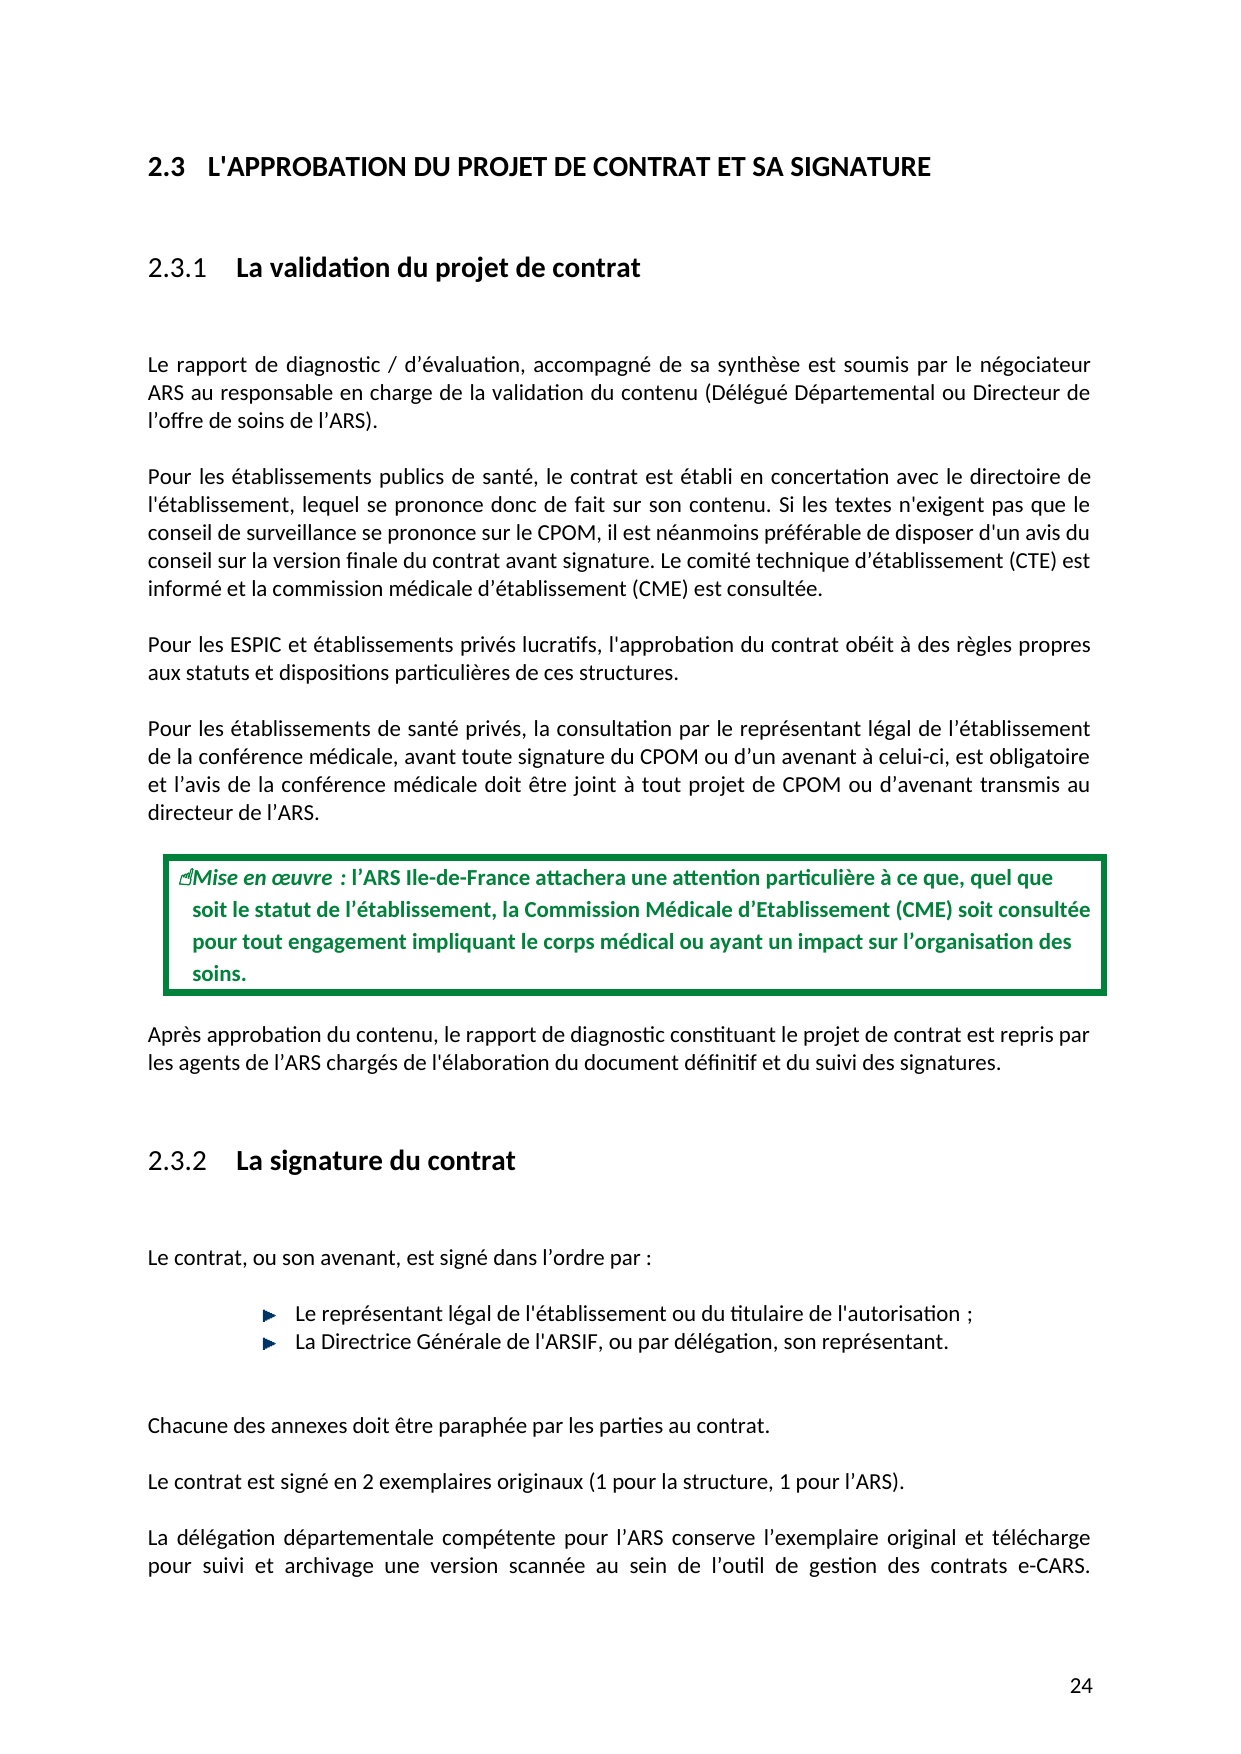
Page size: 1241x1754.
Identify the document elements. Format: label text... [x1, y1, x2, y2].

subtitle La signature du contrat [148, 1142, 1093, 1178]
text Pour les ESPIC et établissements privés lucratifs, l'approbation du contrat obéit à des règles propres aux statuts et dispositions particulières de ces structures. [148, 630, 1093, 686]
text Le contrat, ou son avenant, est signé dans l’ordre par : [148, 1243, 1093, 1271]
subtitle L'APPROBATION DU PROJET DE CONTRAT ET SA SIGNATURE [148, 148, 1093, 183]
text Chacune des annexes doit être paraphée par les parties au contrat. [148, 1411, 1093, 1439]
picture [258, 1333, 276, 1350]
picture [258, 1305, 276, 1322]
text Pour les établissements de santé privés, la consultation par le représentant légal de l’établissement de la conférence médicale, avant toute signature du CPOM ou d’un avenant à celui-ci, est obligatoire et l’avis de la conférence médicale doit être joint à tout projet de CPOM ou d’avenant transmis au directeur de l’ARS. [148, 714, 1093, 826]
list Le représentant légal de l'établissement ou du titulaire de l'autorisation ; [258, 1299, 1093, 1327]
text Le contrat est signé en 2 exemplaires originaux (1 pour la structure, 1 pour l’ARS). [148, 1467, 1093, 1495]
subtitle La validation du projet de contrat [148, 249, 1093, 284]
text Pour les établissements publics de santé, le contrat est établi en concertation avec le directoire de l'établissement, lequel se prononce donc de fait sur son contenu. Si les textes n'exigent pas que le conseil de surveillance se prononce sur le CPOM, il est néanmoins préférable de disposer d'un avis du conseil sur la version finale du contrat avant signature. Le comité technique d’établissement (CTE) est informé et la commission médicale d’établissement (CME) est consultée. [148, 462, 1093, 602]
text Le rapport de diagnostic / d’évaluation, accompagné de sa synthèse est soumis par le négociateur ARS au responsable en charge de la validation du contenu (Délégué Départemental ou Directeur de l’offre de soins de l’ARS). [148, 350, 1093, 434]
text Après approbation du contenu, le rapport de diagnostic constituant le projet de contrat est repris par les agents de l’ARS chargés de l'élaboration du document définitif et du suivi des signatures. [148, 1021, 1093, 1077]
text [148, 1523, 1093, 1579]
list La Directrice Générale de l'ARSIF, ou par délégation, son représentant. [258, 1327, 1093, 1355]
list Mise en œuvre : l’ARS Ile-de-France attachera une attention particulière à ce que, quel que soit le statut de l’établissement, la Commission Médicale d’Etablissement (CME) soit consultée pour tout engagement impliquant le corps médical ou ayant un impact sur l’organisation des soins. [169, 861, 1101, 989]
